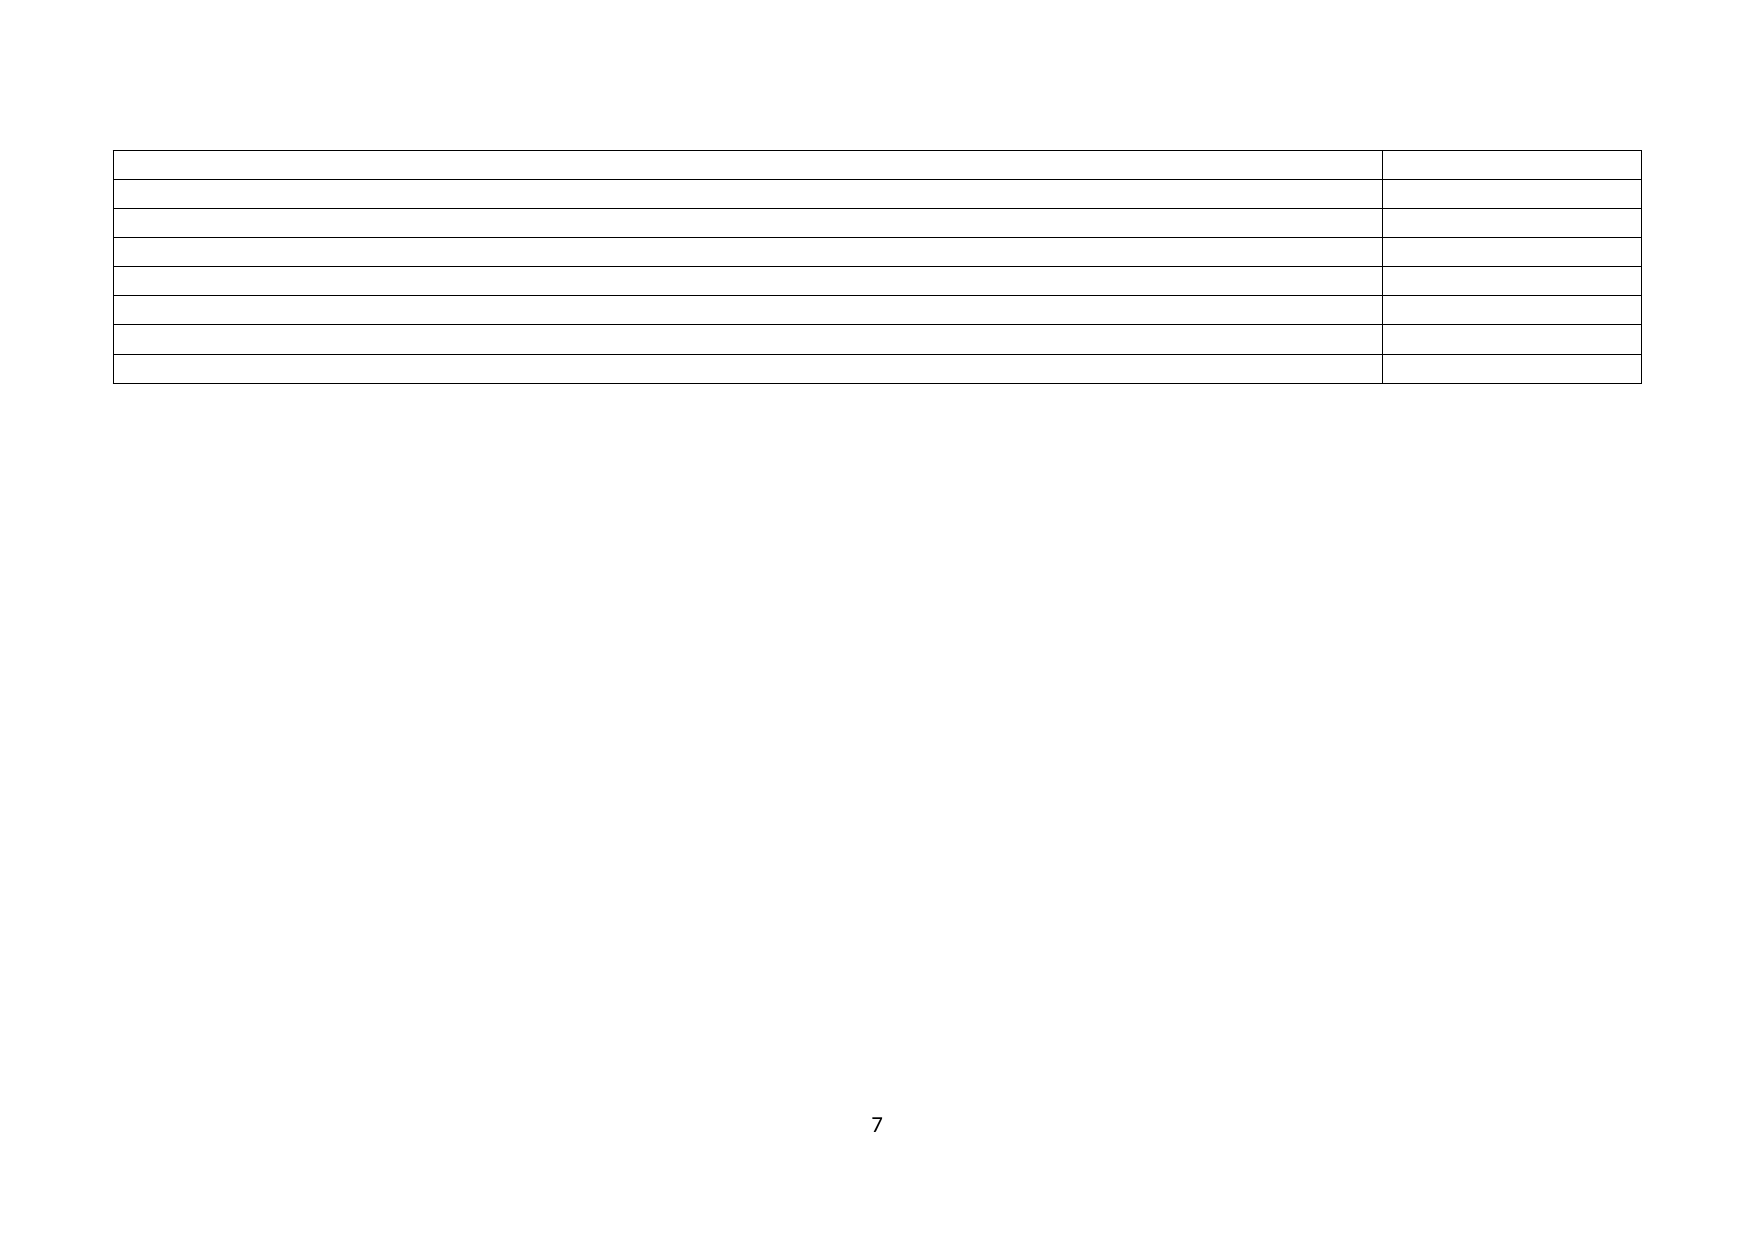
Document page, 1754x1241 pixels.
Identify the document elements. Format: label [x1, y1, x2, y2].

table_cell [114, 209, 1382, 237]
table_cell [1383, 355, 1641, 382]
table_cell [1383, 151, 1641, 179]
table_cell [1383, 325, 1641, 353]
table_cell [1383, 296, 1641, 324]
table_cell [114, 325, 1382, 353]
table_cell [1383, 238, 1641, 266]
table_cell [114, 238, 1382, 266]
table_cell [1383, 267, 1641, 295]
table_cell [114, 355, 1382, 382]
table_cell [114, 296, 1382, 324]
table_cell [1383, 209, 1641, 237]
table_cell [1383, 180, 1641, 208]
table_cell [114, 267, 1382, 295]
table_cell [114, 151, 1382, 179]
table_cell [114, 180, 1382, 208]
